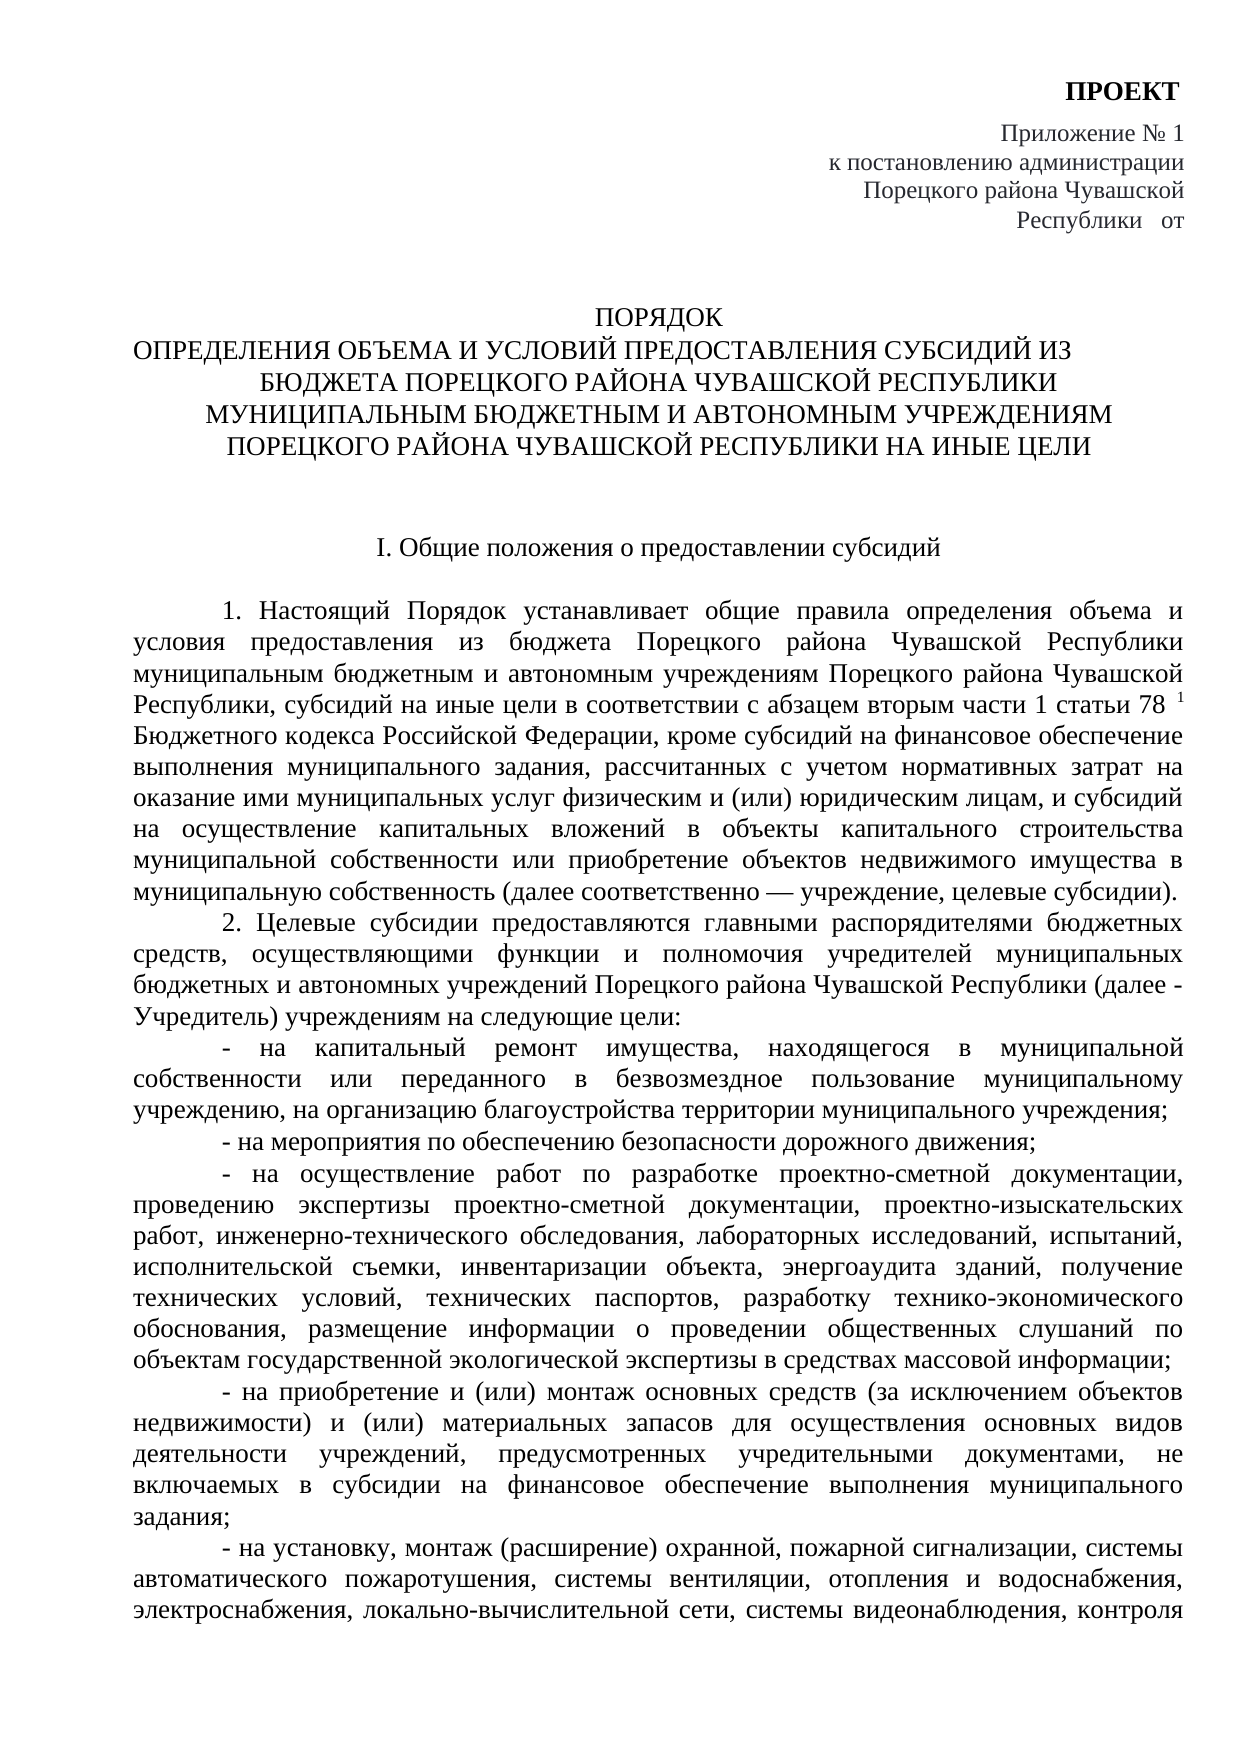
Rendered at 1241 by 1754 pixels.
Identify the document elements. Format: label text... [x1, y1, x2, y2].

text I. Общие положения о предоставлении субсидий [133, 531, 1184, 562]
text - на приобретение и (или) монтаж основных средств (за исключением объектов недвижимости) и (или) материальных запасов для осуществления основных видов деятельности учреждений, предусмотренных учредительными документами, не включаемых в субсидии на финансовое обеспечение выполнения муниципального задания; [133, 1375, 1184, 1531]
text БЮДЖЕТА ПОРЕЦКОГО РАЙОНА ЧУВАШСКОЙ РЕСПУБЛИКИ МУНИЦИПАЛЬНЫМ БЮДЖЕТНЫМ И АВТОНОМНЫМ УЧРЕЖДЕНИЯМ ПОРЕЦКОГО РАЙОНА ЧУВАШСКОЙ РЕСПУБЛИКИ НА ИНЫЕ ЦЕЛИ [133, 366, 1184, 462]
text ОПРЕДЕЛЕНИЯ ОБЪЕМА И УСЛОВИЙ ПРЕДОСТАВЛЕНИЯ СУБСИДИЙ ИЗ [133, 334, 1184, 365]
text ПОРЯДОК [133, 301, 1184, 332]
text 1. Настоящий Порядок устанавливает общие правила определения объема и условия предоставления из бюджета Порецкого района Чувашской Республики муниципальным бюджетным и автономным учреждениям Порецкого района Чувашской Республики, субсидий на иные цели в соответствии с абзацем вторым части 1 статьи 78 1 Бюджетного кодекса Российской Федерации, кроме субсидий на финансовое обеспечение выполнения муниципального задания, рассчитанных с учетом нормативных затрат на оказание ими муниципальных услуг физическим и (или) юридическим лицам, и субсидий на осуществление капитальных вложений в объекты капитального строительства муниципальной собственности или приобретение объектов недвижимого имущества в муниципальную собственность (далее соответственно — учреждение, целевые субсидии). [133, 594, 1184, 906]
text - на мероприятия по обеспечению безопасности дорожного движения; [174, 1125, 1184, 1156]
text Республики от [174, 205, 1184, 233]
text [133, 1531, 1184, 1625]
text Приложение № 1 к постановлению администрации Порецкого района Чувашской [174, 118, 1184, 204]
text - на осуществление работ по разработке проектно-сметной документации, проведению экспертизы проектно-сметной документации, проектно-изыскательских работ, инженерно-технического обследования, лабораторных исследований, испытаний, исполнительской съемки, инвентаризации объекта, энергоаудита зданий, получение технических условий, технических паспортов, разработку технико-экономического обоснования, размещение информации о проведении общественных слушаний по объектам государственной экологической экспертизы в средствах массовой информации; [133, 1157, 1184, 1375]
text - на капитальный ремонт имущества, находящегося в муниципальной собственности или переданного в безвозмездное пользование муниципальному учреждению, на организацию благоустройства территории муниципального учреждения; [133, 1031, 1184, 1125]
text 2. Целевые субсидии предоставляются главными распорядителями бюджетных средств, осуществляющими функции и полномочия учредителей муниципальных бюджетных и автономных учреждений Порецкого района Чувашской Республики (далее - Учредитель) учреждениям на следующие цели: [133, 906, 1184, 1031]
